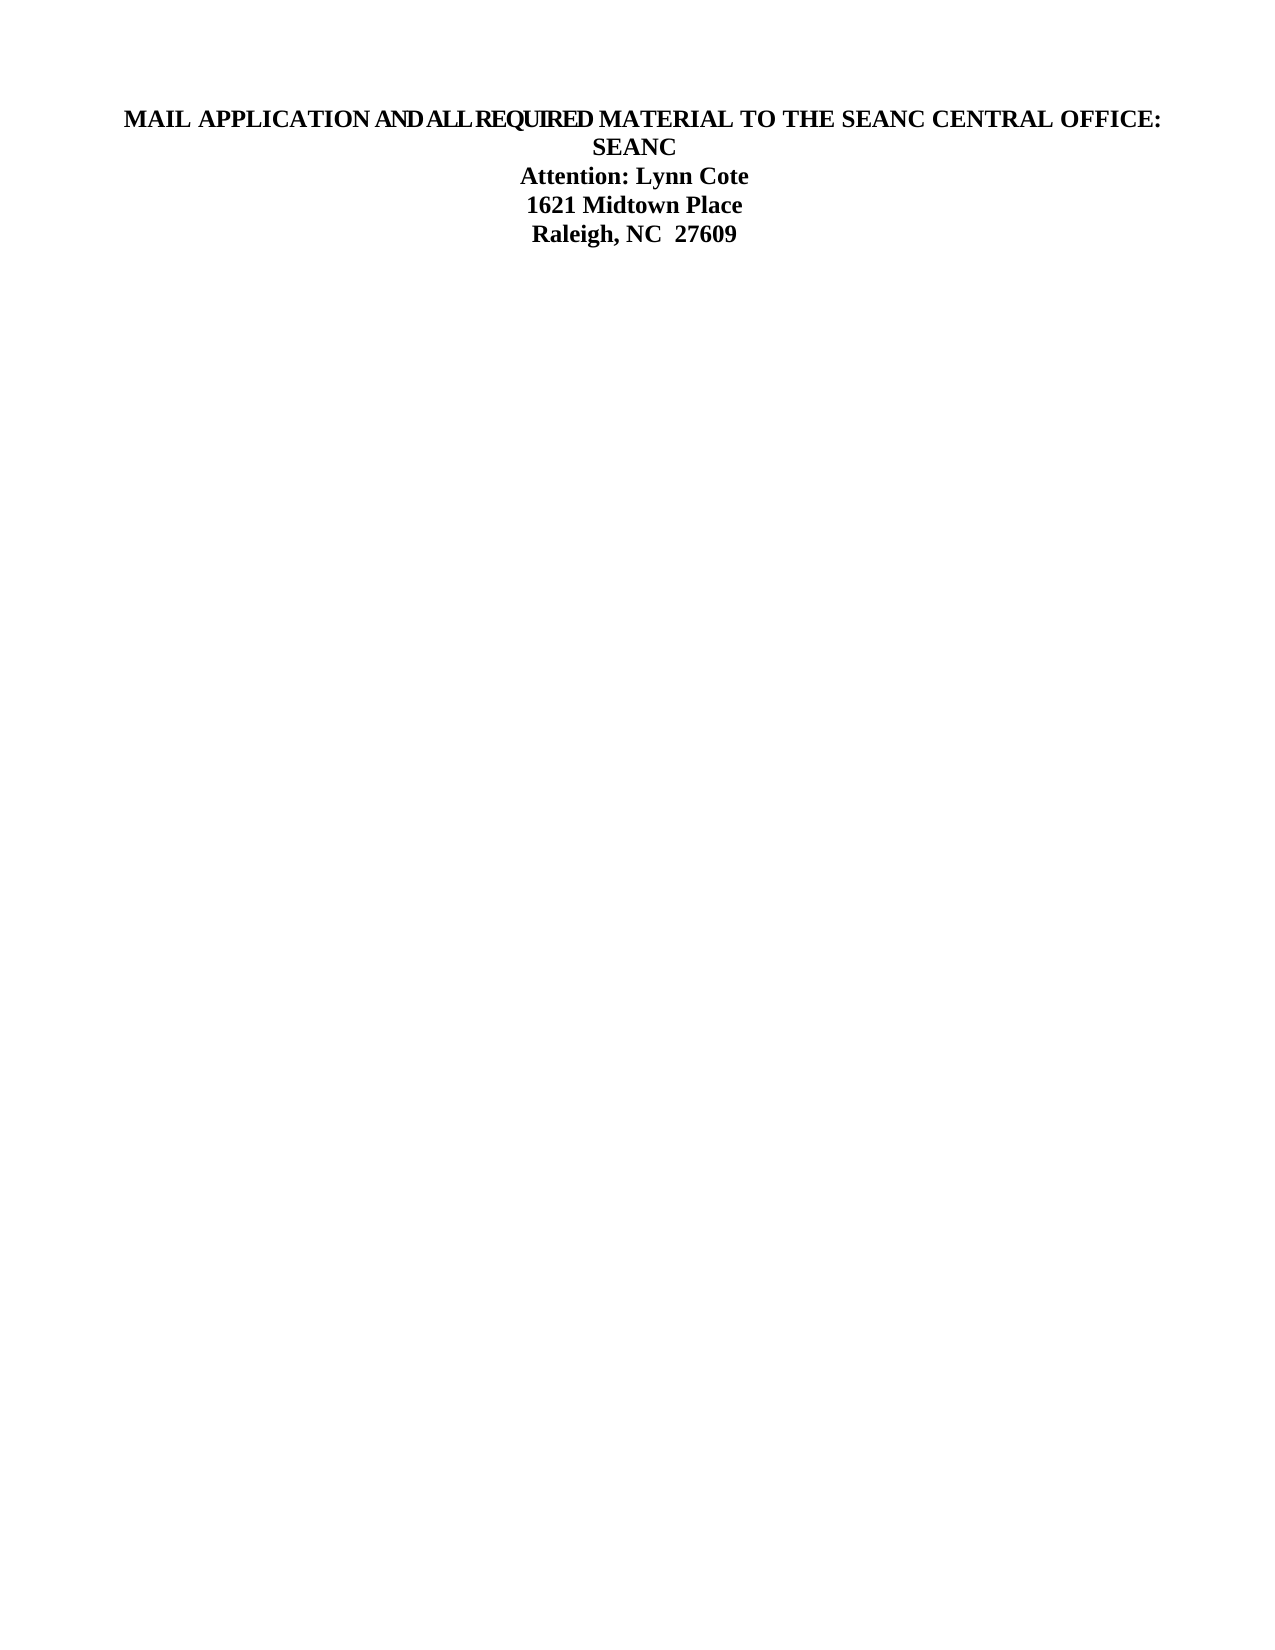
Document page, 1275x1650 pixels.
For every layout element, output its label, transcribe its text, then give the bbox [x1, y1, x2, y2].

text 1621 Midtown Place [56, 190, 1212, 219]
subtitle MAIL APPLICATION AND ALL REQUIRED MATERIAL TO THE SEANC CENTRAL OFFICE: [123, 104, 1212, 132]
text Raleigh, NC 27609 [56, 219, 1212, 247]
text SEANC [56, 132, 1212, 161]
text Attention: Lynn Cote [56, 161, 1212, 190]
